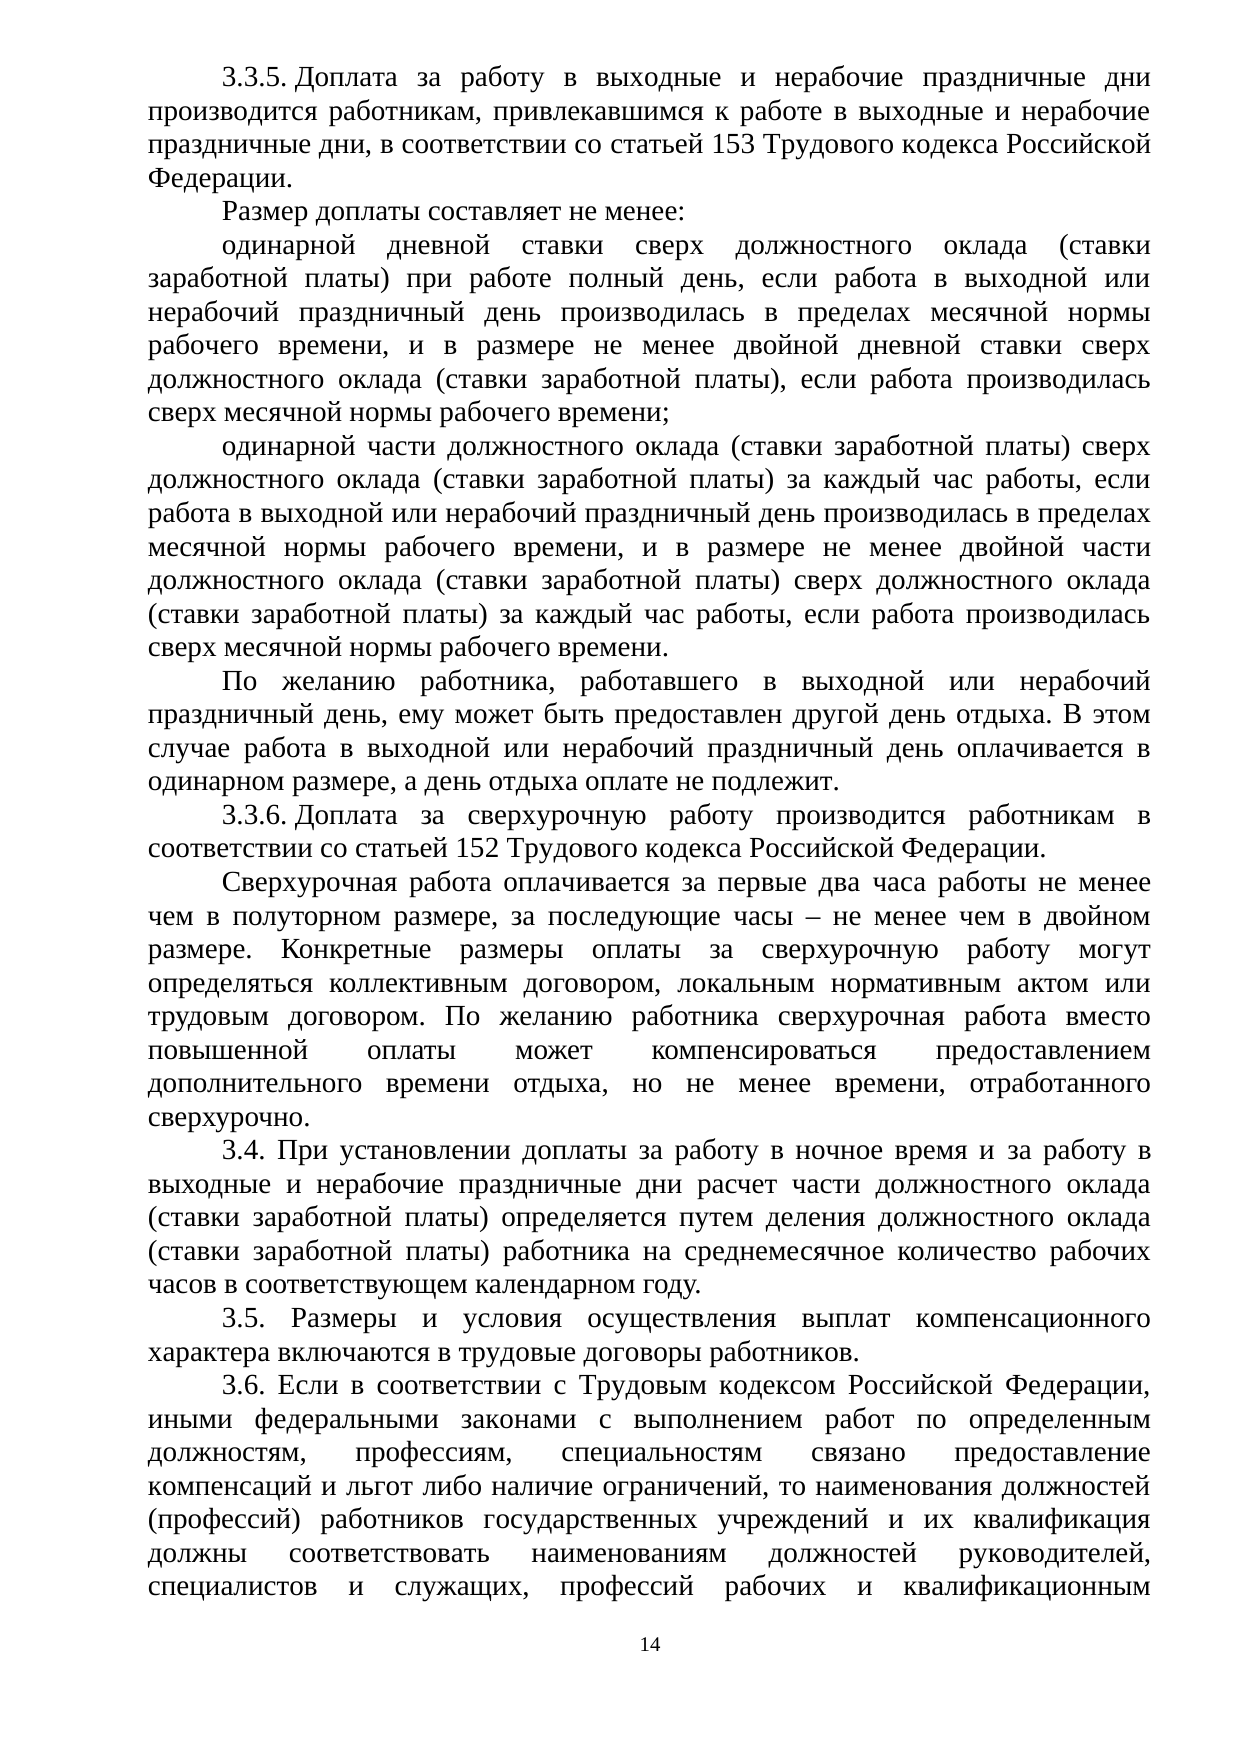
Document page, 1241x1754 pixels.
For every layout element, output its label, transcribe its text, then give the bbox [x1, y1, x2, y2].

text одинарной части должностного оклада (ставки заработной платы) сверх должностного оклада (ставки заработной платы) за каждый час работы, если работа в выходной или нерабочий праздничный день производилась в пределах месячной нормы рабочего времени, и в размере не менее двойной части должностного оклада (ставки заработной платы) сверх должностного оклада (ставки заработной платы) за каждый час работы, если работа производилась сверх месячной нормы рабочего времени. [148, 428, 1152, 663]
text Сверхурочная работа оплачивается за первые два часа работы не менее чем в полуторном размере, за последующие часы – не менее чем в двойном размере. Конкретные размеры оплаты за сверхурочную работу могут определяться коллективным договором, локальным нормативным актом или трудовым договором. По желанию работника сверхурочная работа вместо повышенной оплаты может компенсироваться предоставлением дополнительного времени отдыха, но не менее времени, отработанного сверхурочно. [148, 864, 1152, 1132]
text 3.5. Размеры и условия осуществления выплат компенсационного характера включаются в трудовые договоры работников. [148, 1300, 1152, 1367]
text По желанию работника, работавшего в выходной или нерабочий праздничный день, ему может быть предоставлен другой день отдыха. В этом случае работа в выходной или нерабочий праздничный день оплачивается в одинарном размере, а день отдыха оплате не подлежит. [148, 663, 1152, 797]
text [148, 1367, 1152, 1602]
text 3.4. При установлении доплаты за работу в ночное время и за работу в выходные и нерабочие праздничные дни расчет части должностного оклада (ставки заработной платы) определяется путем деления должностного оклада (ставки заработной платы) работника на среднемесячное количество рабочих часов в соответствующем календарном году. [148, 1132, 1152, 1300]
text Размер доплаты составляет не менее: [148, 193, 1152, 227]
text 3.3.6. Доплата за сверхурочную работу производится работникам в соответствии со статьей 152 Трудового кодекса Российской Федерации. [148, 797, 1152, 864]
text 3.3.5. Доплата за работу в выходные и нерабочие праздничные дни производится работникам, привлекавшимся к работе в выходные и нерабочие праздничные дни, в соответствии со статьей 153 Трудового кодекса Российской Федерации. [148, 59, 1152, 193]
text одинарной дневной ставки сверх должностного оклада (ставки заработной платы) при работе полный день, если работа в выходной или нерабочий праздничный день производилась в пределах месячной нормы рабочего времени, и в размере не менее двойной дневной ставки сверх должностного оклада (ставки заработной платы), если работа производилась сверх месячной нормы рабочего времени; [148, 227, 1152, 428]
